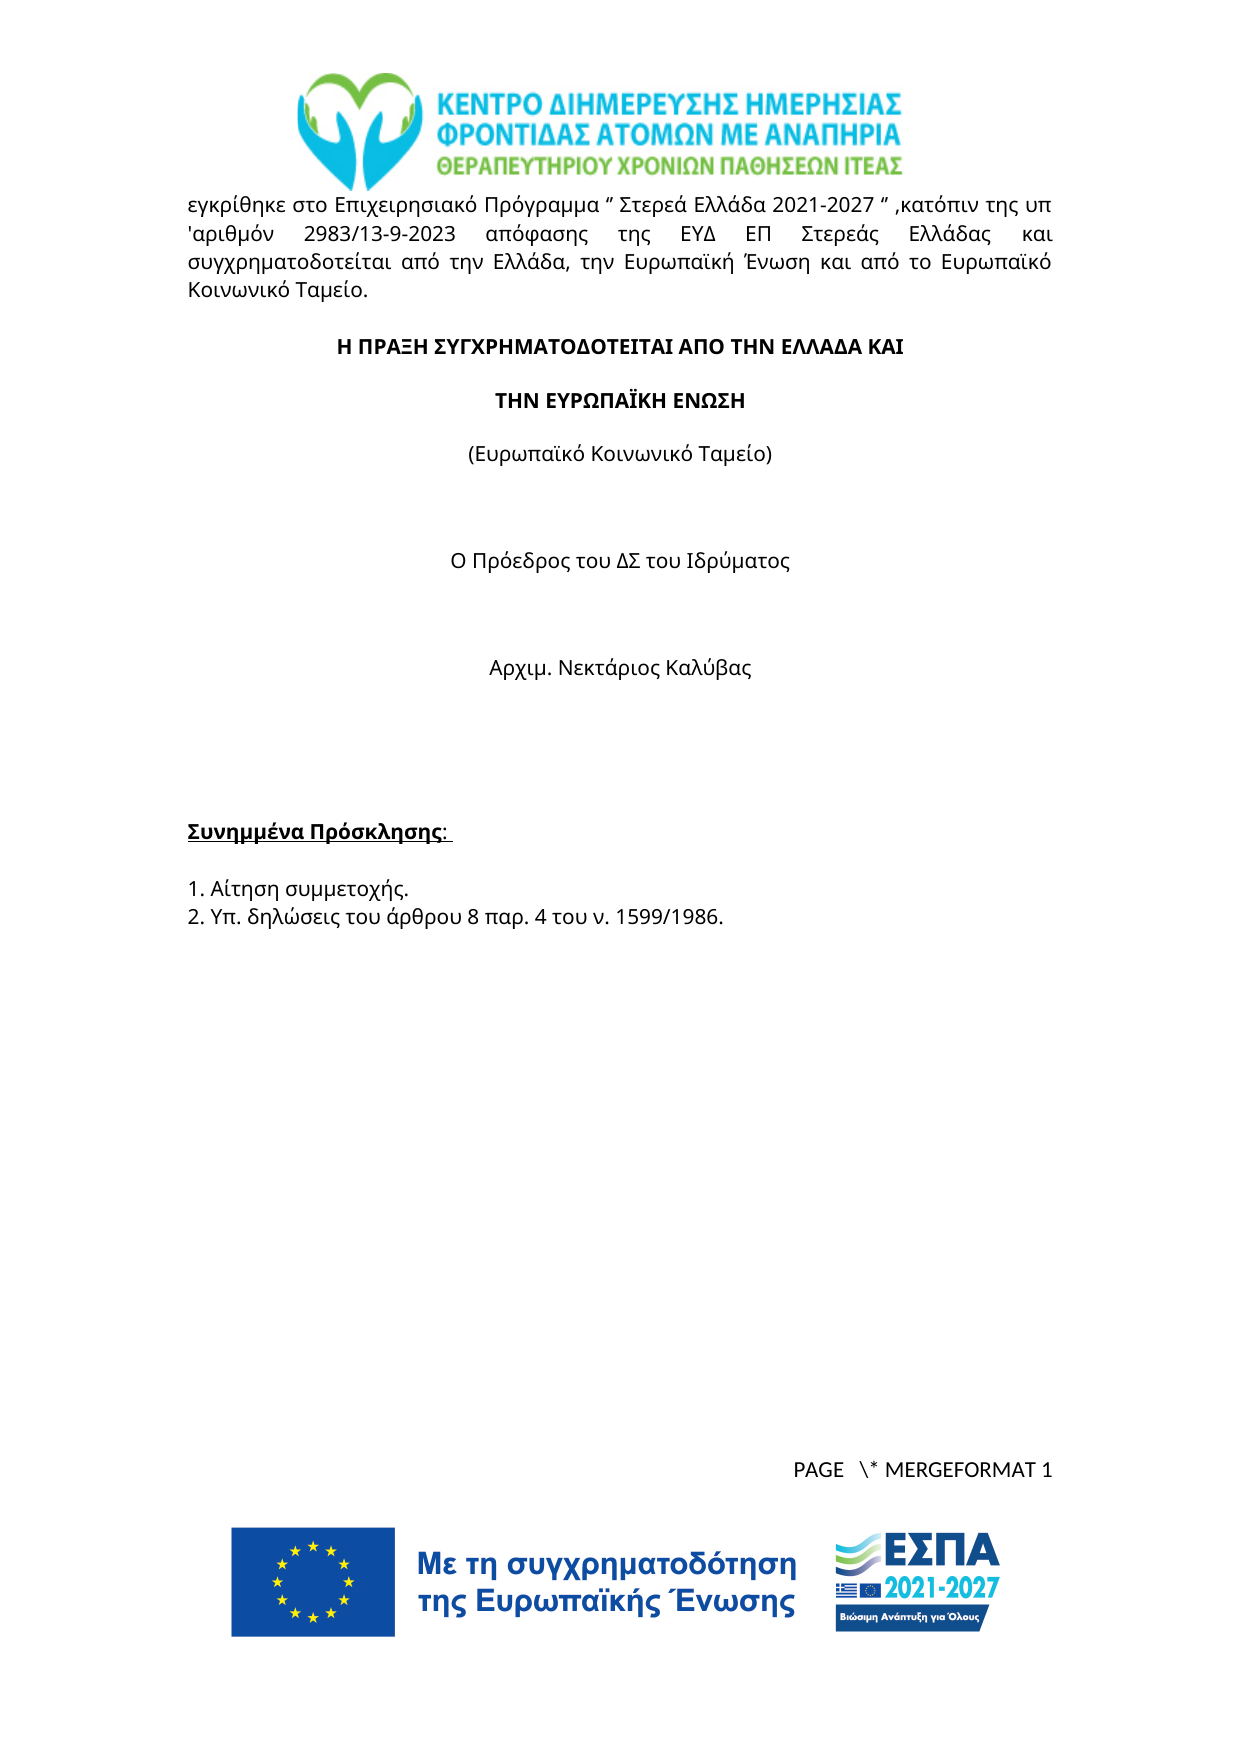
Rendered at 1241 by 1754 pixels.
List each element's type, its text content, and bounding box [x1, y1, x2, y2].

text Αρχιμ. Νεκτάριος Καλύβας [187, 653, 1053, 681]
text Συνημμένα Πρόσκλησης: [187, 817, 1053, 845]
text 1. Αίτηση συμμετοχής. [187, 874, 1053, 902]
picture [187, 1483, 1041, 1681]
text ΤΗΝ ΕΥΡΩΠΑΪΚΗ ΕΝΩΣΗ [187, 386, 1053, 414]
text (Ευρωπαϊκό Κοινωνικό Ταμείο) [187, 439, 1053, 468]
text Ο Πρόεδρος του ΔΣ του Ιδρύματος [187, 546, 1053, 574]
text 2. Υπ. δηλώσεις του άρθρου 8 παρ. 4 του ν. 1599/1986. [187, 902, 1053, 931]
picture [297, 73, 943, 191]
text Η ΠΡΑΞΗ ΣΥΓΧΡΗΜΑΤΟΔΟΤΕΙΤΑΙ ΑΠΟ ΤΗΝ ΕΛΛΑΔΑ ΚΑΙ [187, 332, 1053, 361]
